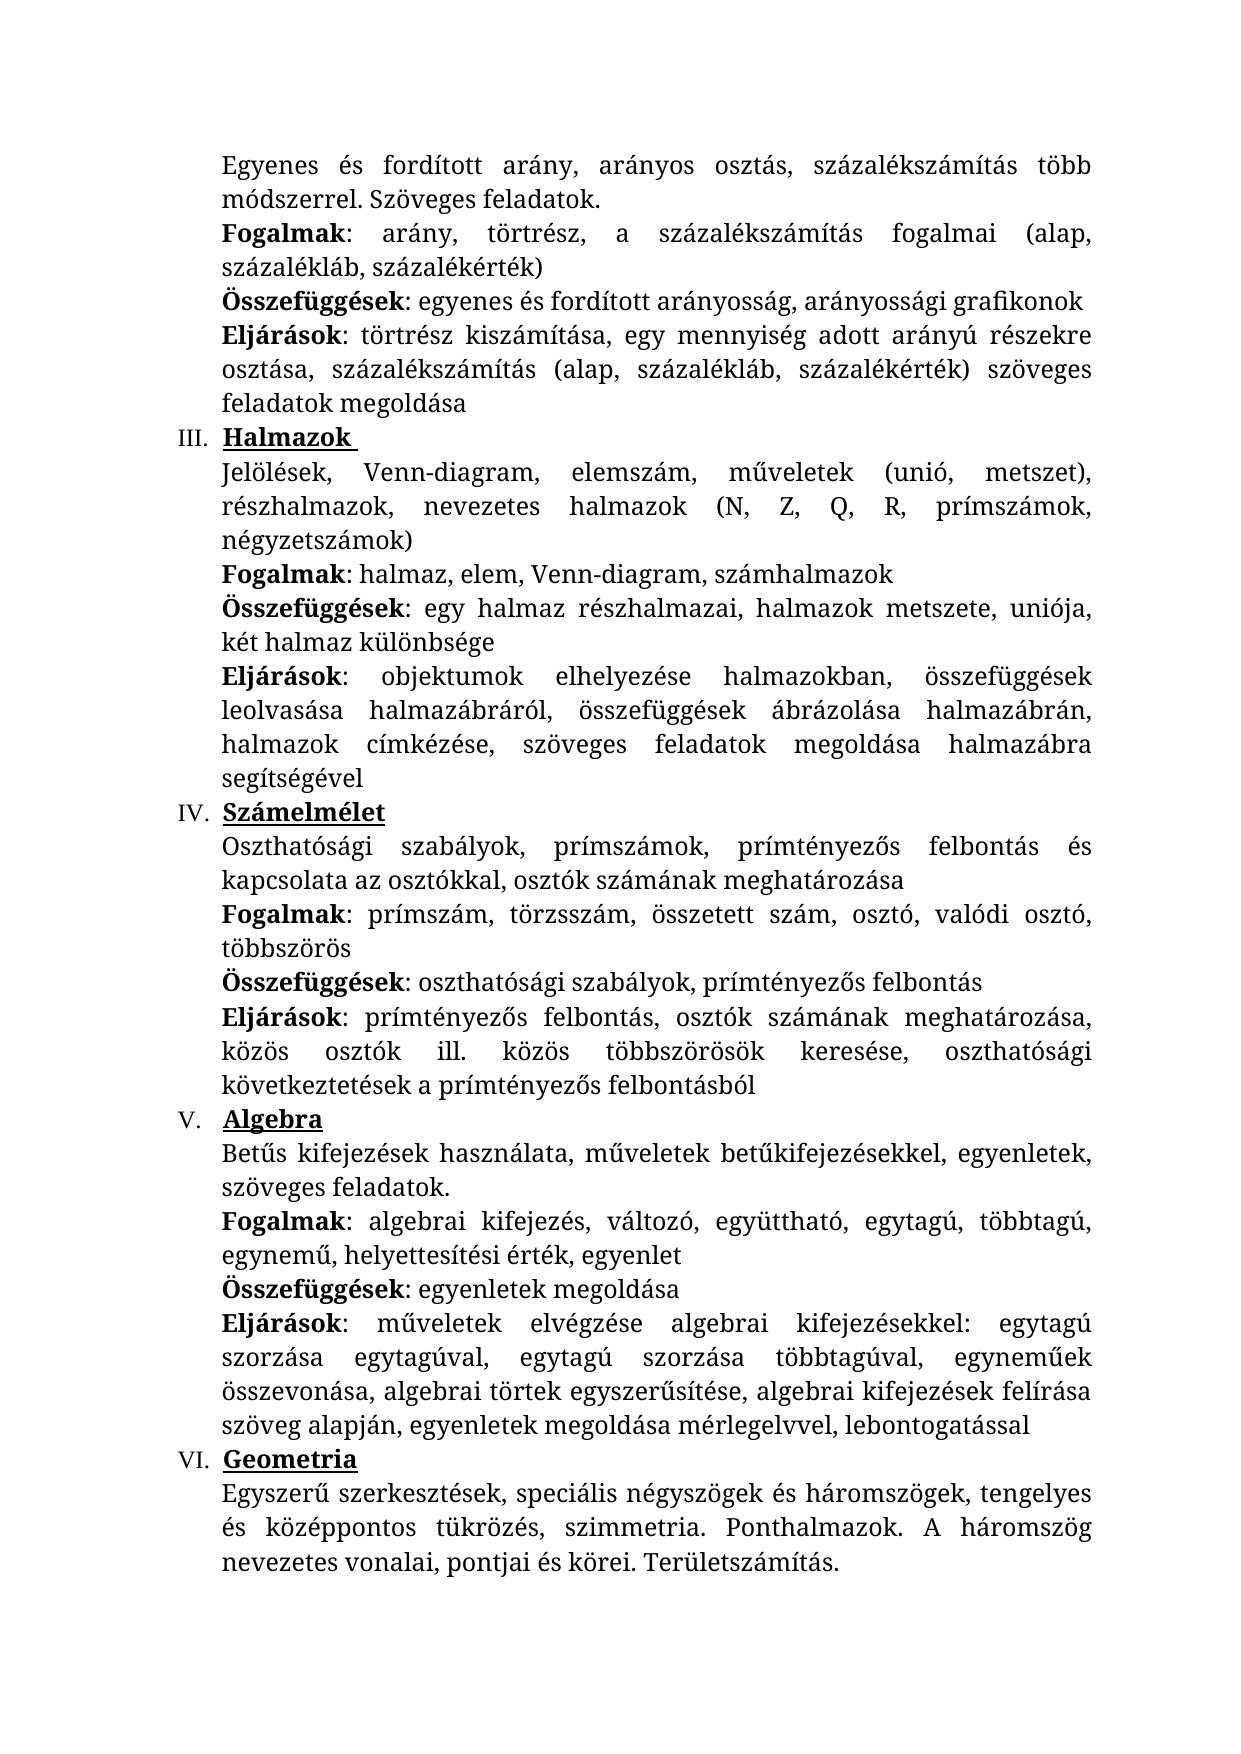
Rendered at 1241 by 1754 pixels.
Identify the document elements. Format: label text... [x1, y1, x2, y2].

text Oszthatósági szabályok, prímszámok, prímtényezős felbontás és kapcsolata az osztókkal, osztók számának meghatározása [221, 829, 1093, 897]
list Algebra [177, 1101, 1093, 1135]
text Jelölések, Venn-diagram, elemszám, műveletek (unió, metszet), részhalmazok, nevezetes halmazok (N, Z, Q, R, prímszámok, négyzetszámok) [221, 454, 1093, 556]
list Geometria [177, 1442, 1093, 1476]
text Összefüggések: egyenes és fordított arányosság, arányossági grafikonok [221, 284, 1093, 318]
text Összefüggések: egyenletek megoldása [221, 1272, 1093, 1306]
text Eljárások: törtrész kiszámítása, egy mennyiség adott arányú részekre osztása, százalékszámítás (alap, százalékláb, százalékérték) szöveges feladatok megoldása [221, 318, 1093, 420]
text Egyszerű szerkesztések, speciális négyszögek és háromszögek, tengelyes és középpontos tükrözés, szimmetria. Ponthalmazok. A háromszög nevezetes vonalai, pontjai és körei. Területszámítás. [221, 1476, 1093, 1578]
text Fogalmak: algebrai kifejezés, változó, együttható, egytagú, többtagú, egynemű, helyettesítési érték, egyenlet [221, 1203, 1093, 1272]
text Eljárások: műveletek elvégzése algebrai kifejezésekkel: egytagú szorzása egytagúval, egytagú szorzása többtagúval, egyneműek összevonása, algebrai törtek egyszerűsítése, algebrai kifejezések felírása szöveg alapján, egyenletek megoldása mérlegelvvel, lebontogatással [221, 1306, 1093, 1442]
list Halmazok [177, 420, 1093, 454]
text Összefüggések: oszthatósági szabályok, prímtényezős felbontás [221, 965, 1093, 999]
text Egyenes és fordított arány, arányos osztás, százalékszámítás több módszerrel. Szöveges feladatok. [221, 148, 1093, 216]
text Fogalmak: prímszám, törzsszám, összetett szám, osztó, valódi osztó, többszörös [221, 897, 1093, 965]
list Számelmélet [177, 795, 1093, 829]
text Fogalmak: arány, törtrész, a százalékszámítás fogalmai (alap, százalékláb, százalékérték) [221, 216, 1093, 284]
text Összefüggések: egy halmaz részhalmazai, halmazok metszete, uniója, két halmaz különbsége [221, 590, 1093, 658]
text Eljárások: objektumok elhelyezése halmazokban, összefüggések leolvasása halmazábráról, összefüggések ábrázolása halmazábrán, halmazok címkézése, szöveges feladatok megoldása halmazábra segítségével [221, 658, 1093, 795]
text Betűs kifejezések használata, műveletek betűkifejezésekkel, egyenletek, szöveges feladatok. [221, 1135, 1093, 1203]
text Eljárások: prímtényezős felbontás, osztók számának meghatározása, közös osztók ill. közös többszörösök keresése, oszthatósági következtetések a prímtényezős felbontásból [221, 999, 1093, 1101]
text Fogalmak: halmaz, elem, Venn-diagram, számhalmazok [221, 556, 1093, 590]
